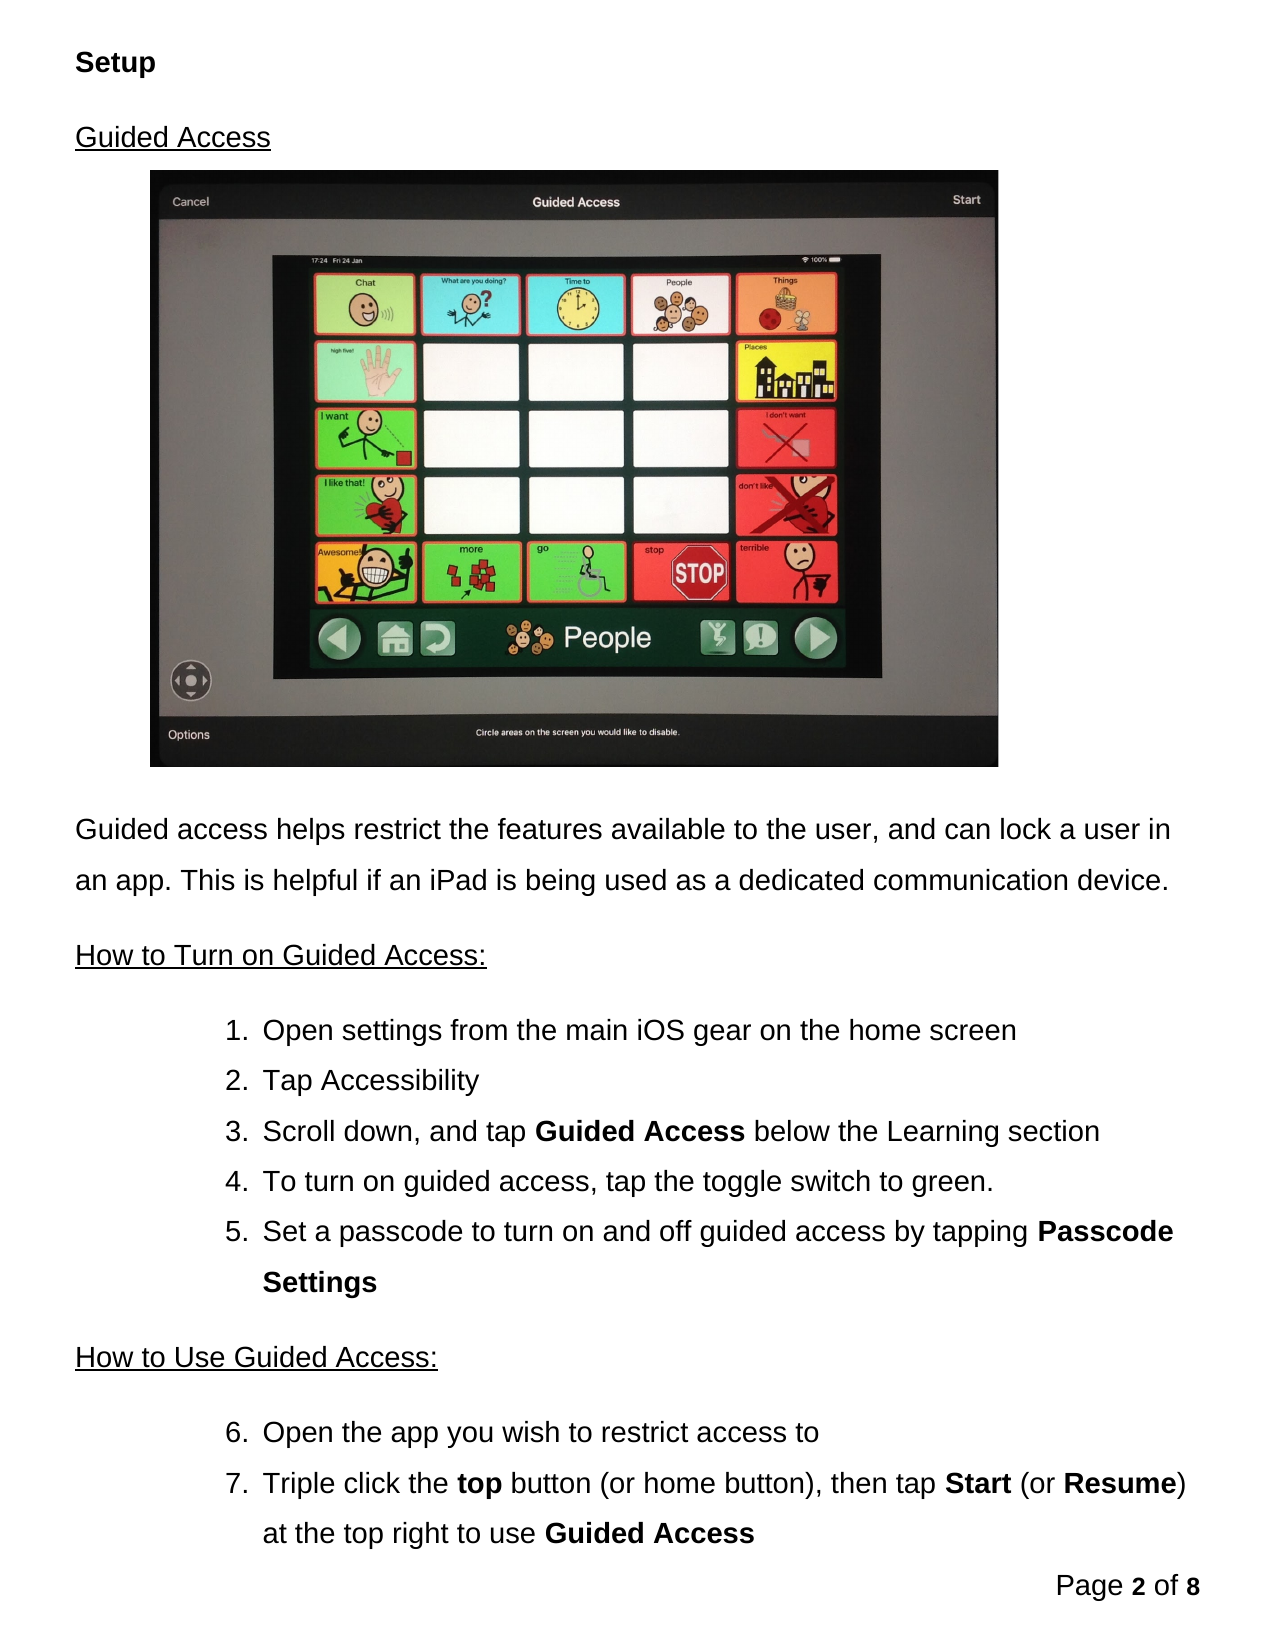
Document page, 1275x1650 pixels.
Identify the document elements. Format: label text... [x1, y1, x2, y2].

subtitle How to Use Guided Access: [75, 1340, 1200, 1373]
list Open settings from the main iOS gear on the home screen [225, 1013, 1200, 1047]
text Guided access helps restrict the features available to the user, and can lock a user in an app. This is helpful if an iPad is being used as a dedicated communication device. [75, 812, 1200, 896]
list Tap Accessibility [225, 1063, 1200, 1097]
list Scroll down, and tap Guided Access below the Learning section [225, 1114, 1200, 1147]
subtitle Guided Access [75, 120, 1200, 154]
text Setup [75, 45, 1200, 78]
list Open the app you wish to restrict access to [225, 1415, 1200, 1449]
picture [150, 170, 999, 767]
list Set a passcode to turn on and off guided access by tapping Passcode Settings [225, 1214, 1200, 1298]
list Triple click the top button (or home button), then tap Start (or Resume) at the top right to use Guided Access [225, 1466, 1200, 1549]
subtitle How to Turn on Guided Access: [75, 938, 1200, 971]
list To turn on guided access, tap the toggle switch to green. [225, 1164, 1200, 1198]
